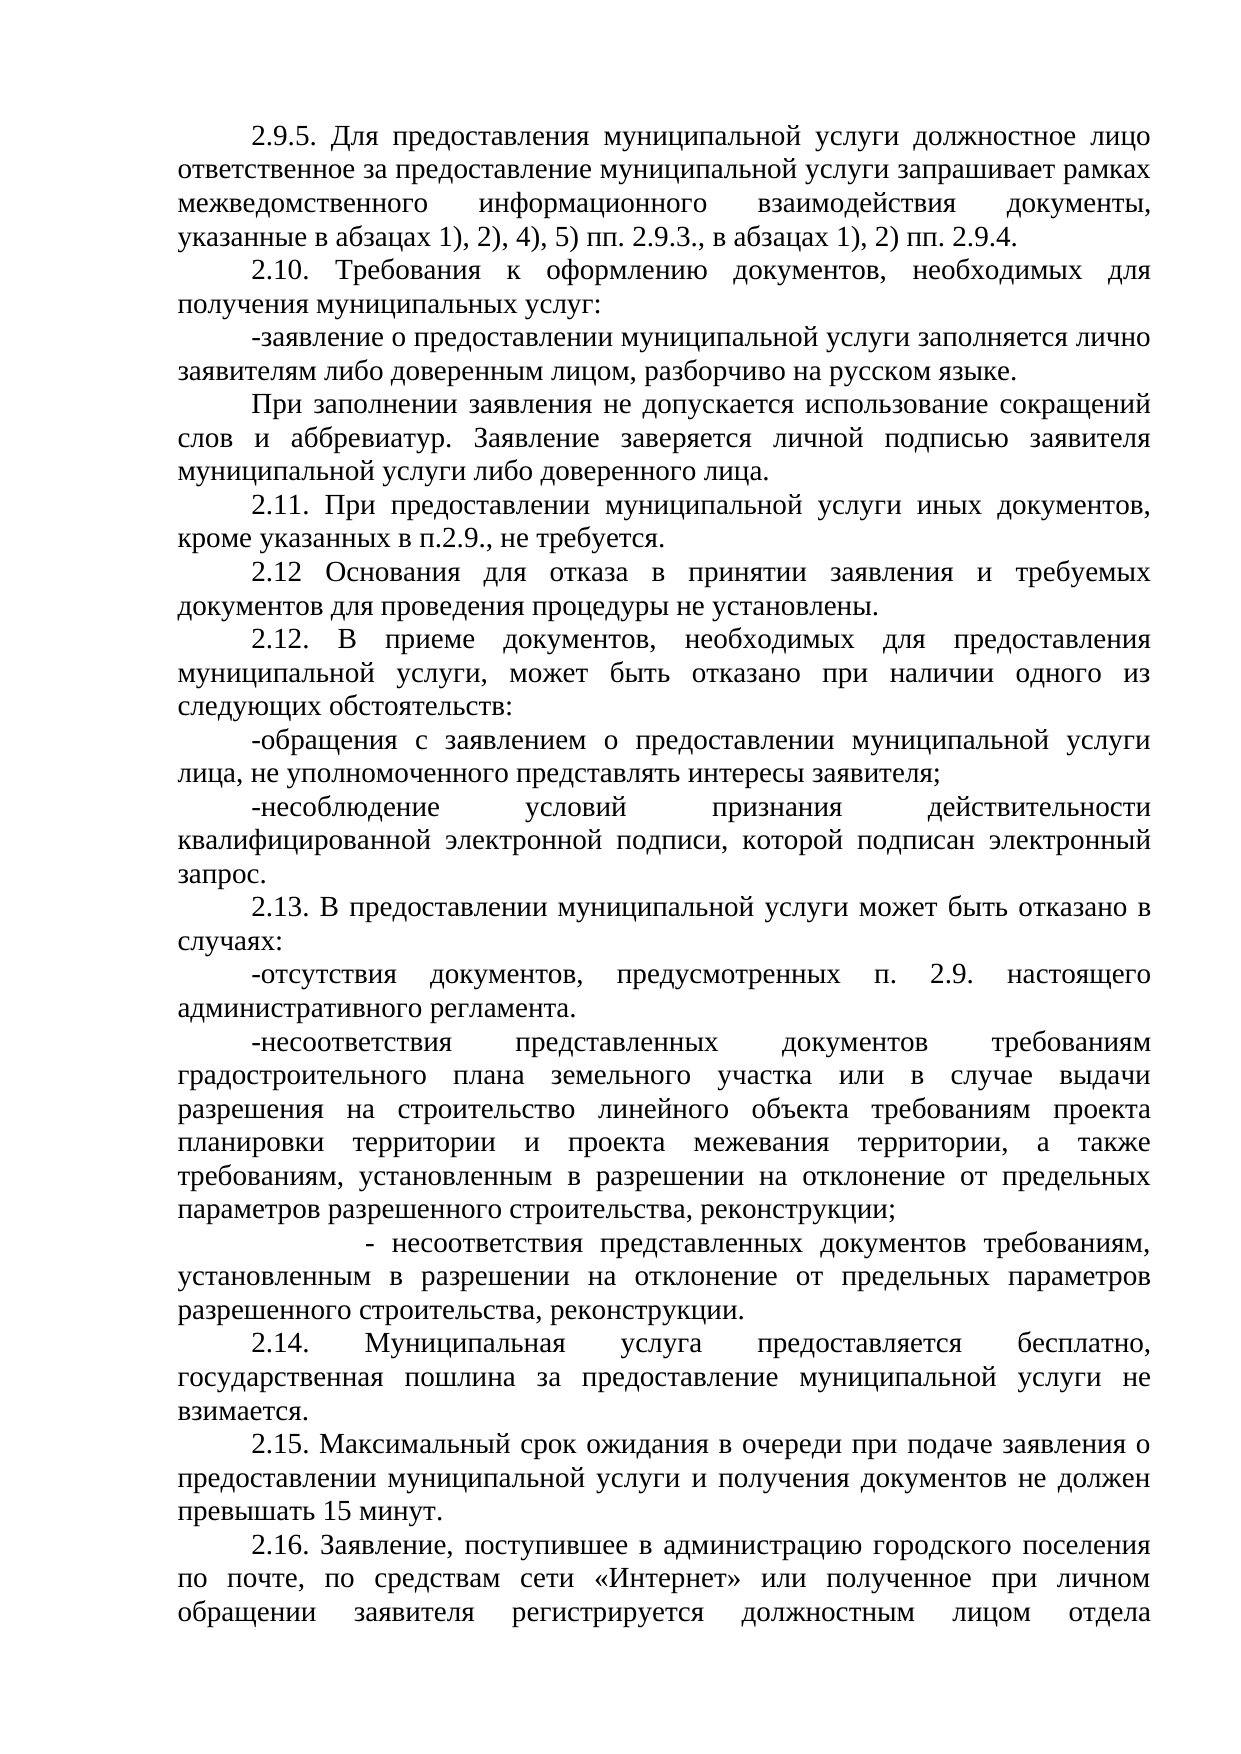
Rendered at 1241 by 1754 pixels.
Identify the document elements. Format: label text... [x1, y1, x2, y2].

text 2.12. В приеме документов, необходимых для предоставления муниципальной услуги, может быть отказано при наличии одного из следующих обстоятельств: [177, 621, 1152, 722]
text 2.11. При предоставлении муниципальной услуги иных документов, кроме указанных в п.2.9., не требуется. [177, 487, 1152, 554]
text -обращения с заявлением о предоставлении муниципальной услуги лица, не уполномоченного представлять интересы заявителя; [177, 722, 1152, 789]
text 2.15. Максимальный срок ожидания в очереди при подаче заявления о предоставлении муниципальной услуги и получения документов не должен превышать 15 минут. [177, 1426, 1152, 1527]
text -заявление о предоставлении муниципальной услуги заполняется лично заявителям либо доверенным лицом, разборчиво на русском языке. [177, 319, 1152, 386]
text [177, 1527, 1152, 1627]
text - несоответствия представленных документов требованиям, установленным в разрешении на отклонение от предельных параметров разрешенного строительства, реконструкции. [177, 1225, 1152, 1326]
text 2.9.5. Для предоставления муниципальной услуги должностное лицо ответственное за предоставление муниципальной услуги запрашивает рамках межведомственного информационного взаимодействия документы, указанные в абзацах 1), 2), 4), 5) пп. 2.9.3., в абзацах 1), 2) пп. 2.9.4. [177, 118, 1152, 252]
text -отсутствия документов, предусмотренных п. 2.9. настоящего административного регламента. [177, 957, 1152, 1024]
text 2.10. Требования к оформлению документов, необходимых для получения муниципальных услуг: [177, 252, 1152, 319]
text 2.12 Основания для отказа в принятии заявления и требуемых документов для проведения процедуры не установлены. [177, 554, 1152, 621]
text 2.14. Муниципальная услуга предоставляется бесплатно, государственная пошлина за предоставление муниципальной услуги не взимается. [177, 1326, 1152, 1426]
subtitle 2.13. В предоставлении муниципальной услуги может быть отказано в случаях: [177, 889, 1152, 957]
text При заполнении заявления не допускается использование сокращений слов и аббревиатур. Заявление заверяется личной подписью заявителя муниципальной услуги либо доверенного лица. [177, 386, 1152, 487]
text -несоблюдение условий признания действительности квалифицированной электронной подписи, которой подписан электронный запрос. [177, 789, 1152, 889]
subtitle -несоответствия представленных документов требованиям градостроительного плана земельного участка или в случае выдачи разрешения на строительство линейного объекта требованиям проекта планировки территории и проекта межевания территории, а также требованиям, установленным в разрешении на отклонение от предельных параметров разрешенного строительства, реконструкции; [177, 1024, 1152, 1225]
